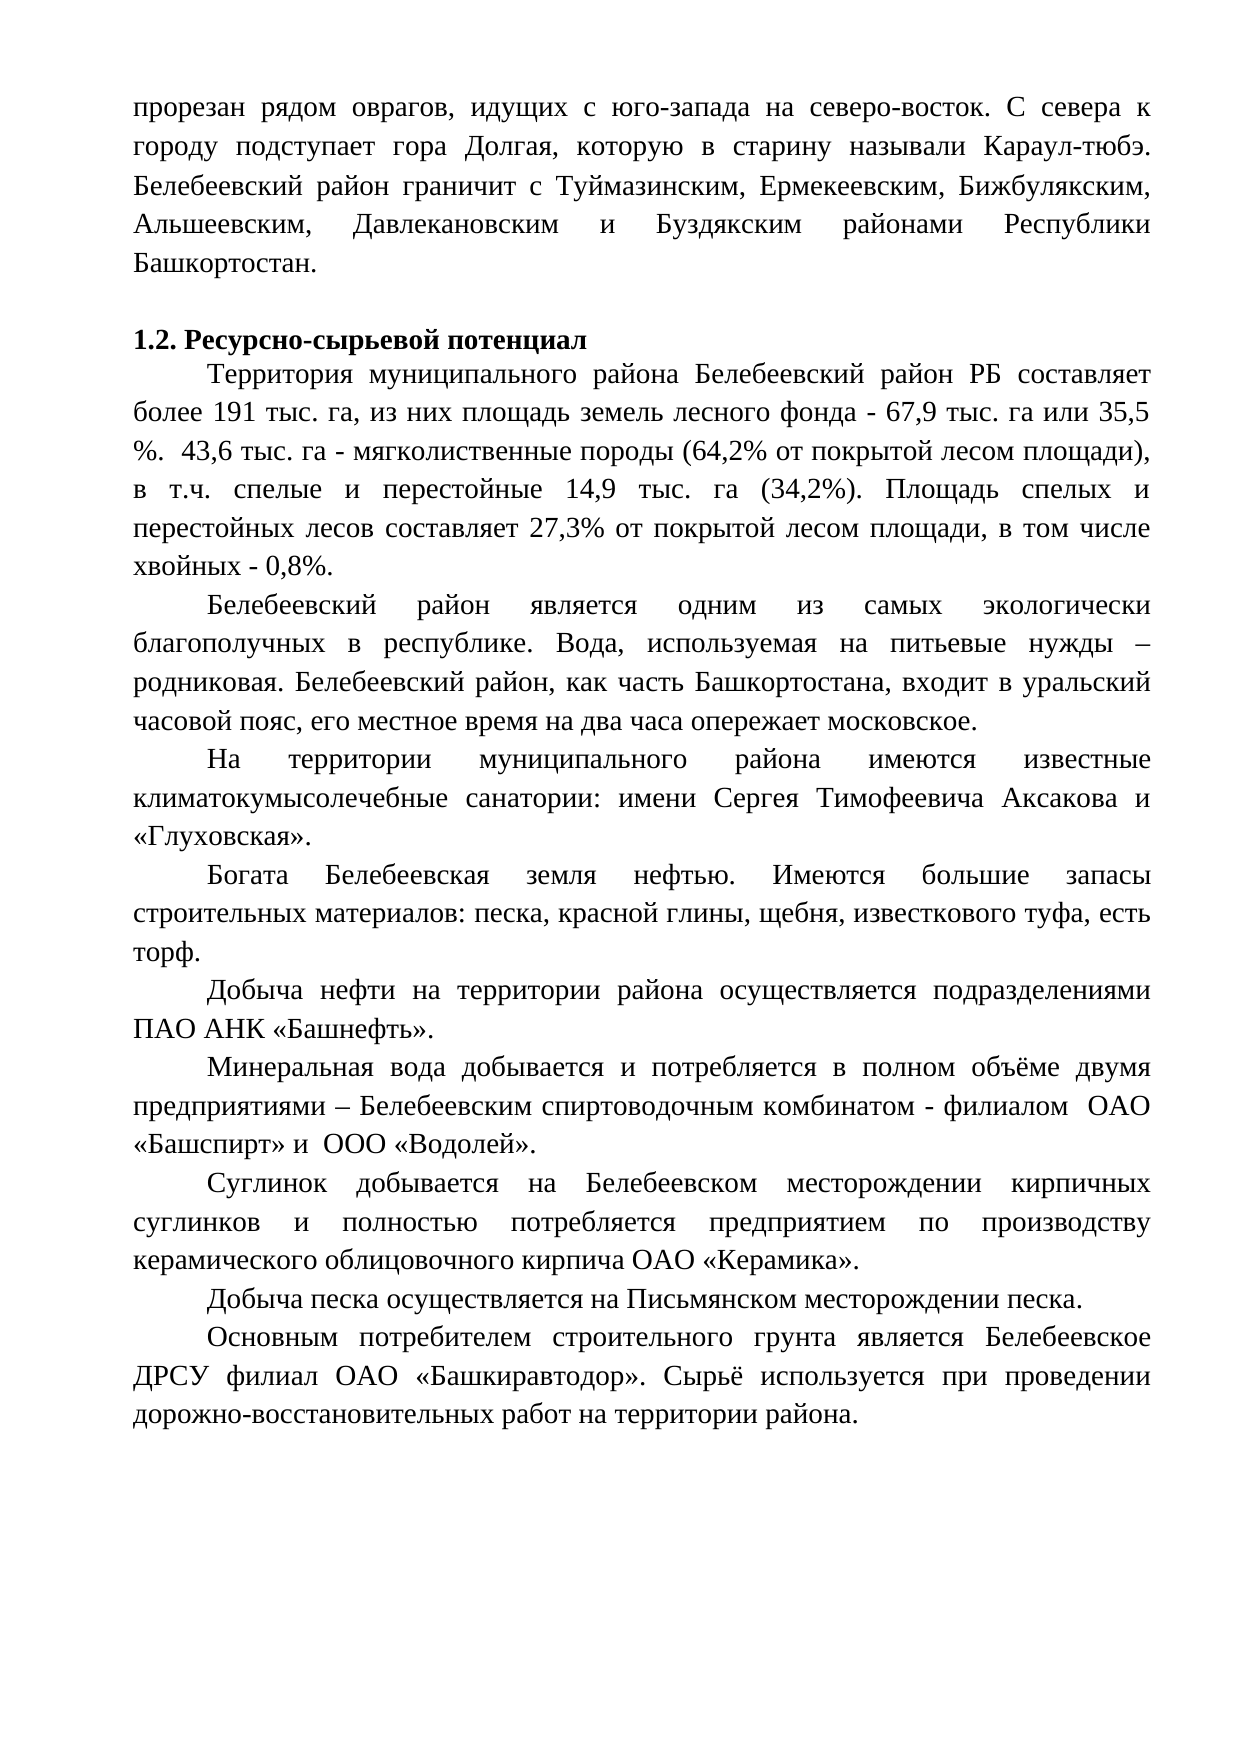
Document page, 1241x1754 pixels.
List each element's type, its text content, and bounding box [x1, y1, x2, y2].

text Добыча песка осуществляется на Письмянском месторождении песка. [133, 1281, 1152, 1314]
text Основным потребителем строительного грунта является Белебеевское ДРСУ филиал ОАО «Башкиравтодор». Сырьё используется при проведении дорожно-восстановительных работ на территории района. [133, 1319, 1152, 1430]
text Белебеевский район является одним из самых экологически благополучных в республике. Вода, используемая на питьевые нужды – родниковая. Белебеевский район, как часть Башкортостана, входит в уральский часовой пояс, его местное время на два часа опережает московское. [133, 587, 1152, 736]
text Минеральная вода добывается и потребляется в полном объёме двумя предприятиями – Белебеевским спиртоводочным комбинатом - филиалом ОАО «Башспирт» и ООО «Водолей». [133, 1049, 1152, 1160]
text На территории муниципального района имеются известные климатокумысолечебные санатории: имени Сергея Тимофеевича Аксакова и «Глуховская». [133, 741, 1152, 852]
text Суглинок добывается на Белебеевском месторождении кирпичных суглинков и полностью потребляется предприятием по производству керамического облицовочного кирпича ОАО «Керамика». [133, 1165, 1152, 1276]
text Богата Белебеевская земля нефтью. Имеются большие запасы строительных материалов: песка, красной глины, щебня, известкового туфа, есть торф. [133, 857, 1152, 967]
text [133, 89, 1152, 279]
text Добыча нефти на территории района осуществляется подразделениями ПАО АНК «Башнефть». [133, 972, 1152, 1044]
text Территория муниципального района Белебеевский район РБ составляет более 191 тыс. га, из них площадь земель лесного фонда - 67,9 тыс. га или 35,5 %. 43,6 тыс. га - мягколиственные породы (64,2% от покрытой лесом площади), в т.ч. спелые и перестойные 14,9 тыс. га (34,2%). Площадь спелых и перестойных лесов составляет 27,3% от покрытой лесом площади, в том числе хвойных - 0,8%. [133, 356, 1152, 582]
text 1.2. Ресурсно-сырьевой потенциал [133, 322, 1152, 356]
